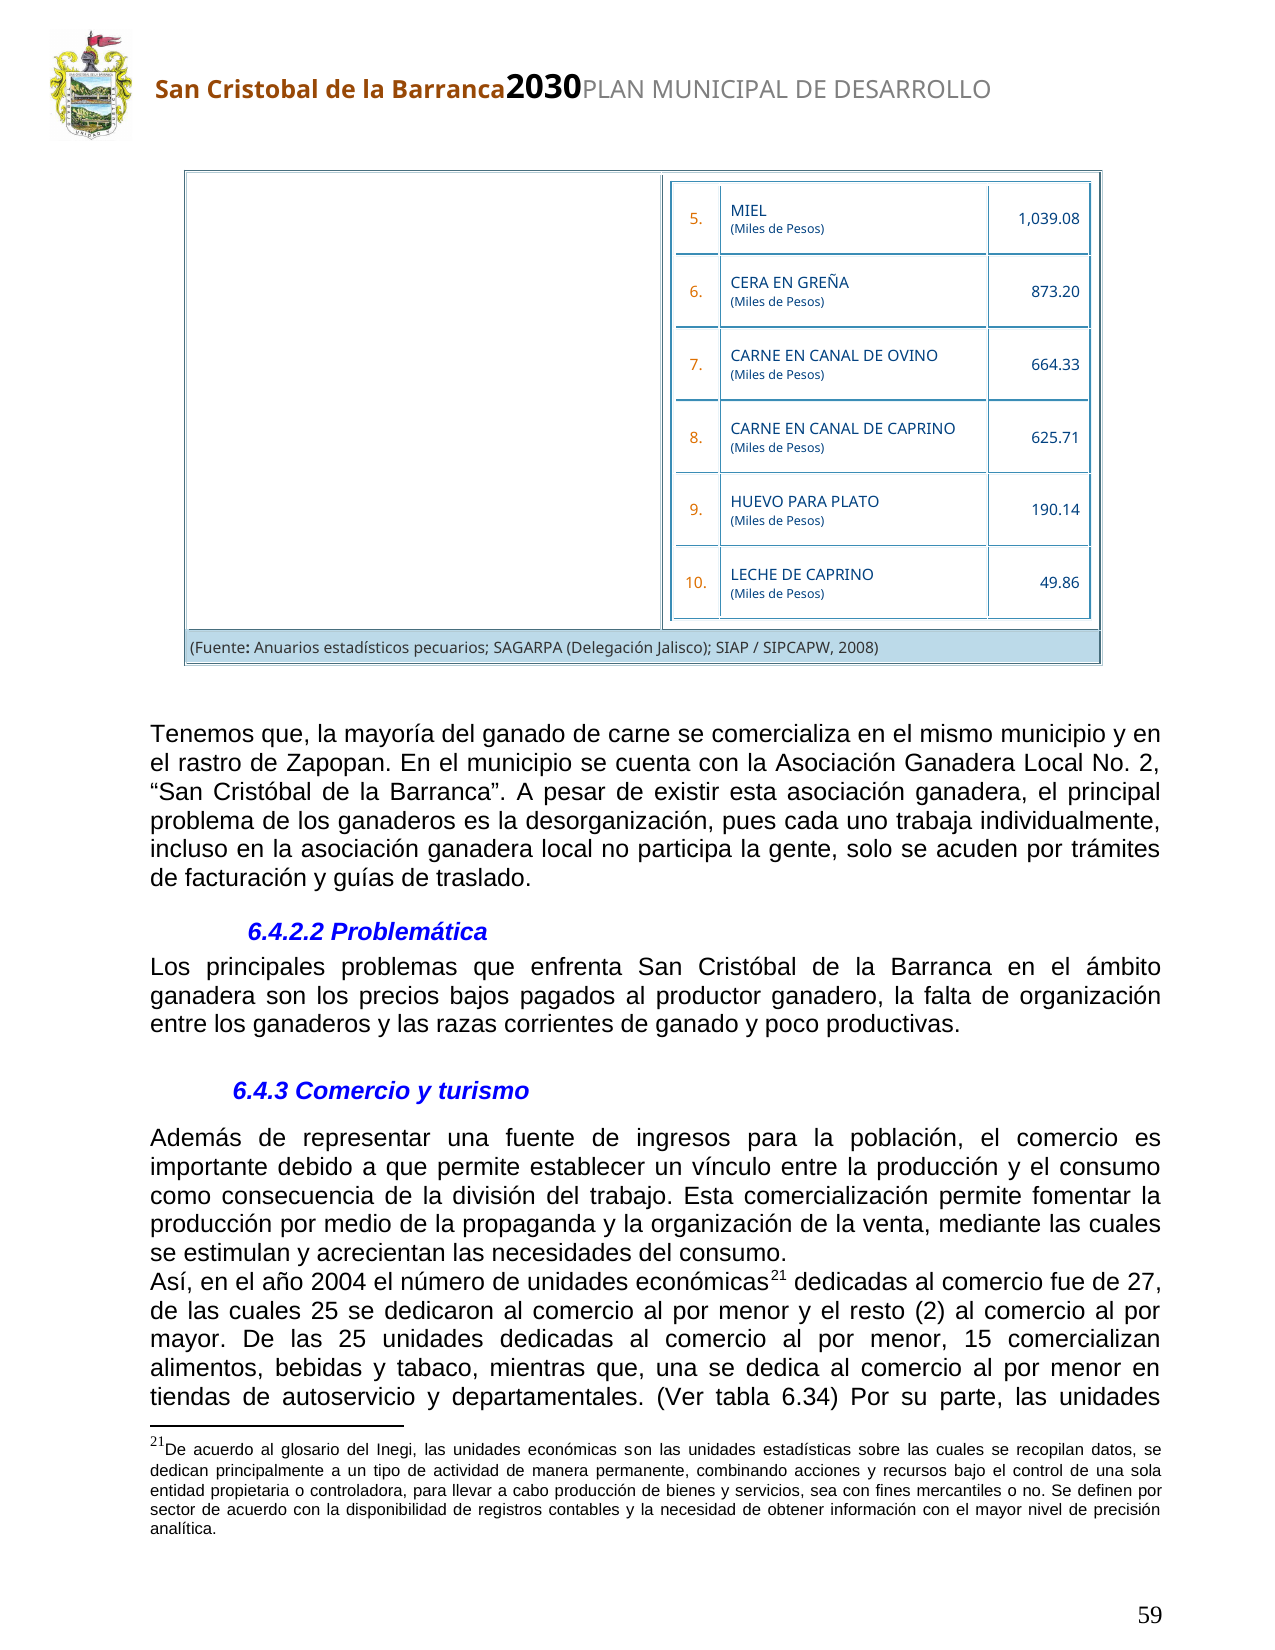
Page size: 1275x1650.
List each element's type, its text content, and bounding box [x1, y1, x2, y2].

text Además de representar una fuente de ingresos para la población, el comercio es importante debido a que permite establecer un vínculo entre la producción y el consumo como consecuencia de la división del trabajo. Esta comercialización permite fomentar la producción por medio de la propaganda y la organización de la venta, mediante las cuales se estimulan y acrecientan las necesidades del consumo. [150, 1123, 1163, 1267]
table_cell (Fuente: Anuarios estadísticos pecuarios; SAGARPA (Delegación Jalisco); SIAP / SIPCAPW, 2008) [187, 629, 1100, 662]
table_header [187, 173, 662, 628]
text 6.4.2.2 Problemática [150, 917, 1163, 946]
text 6.4.3 Comercio y turismo [150, 1076, 1163, 1104]
text Los principales problemas que enfrenta San Cristóbal de la Barranca en el ámbito ganadera son los precios bajos pagados al productor ganadero, la falta de organización entre los ganaderos y las razas corrientes de ganado y poco productivas. [150, 952, 1163, 1038]
picture [49, 29, 133, 141]
text Tenemos que, la mayoría del ganado de carne se comercializa en el mismo municipio y en el rastro de Zapopan. En el municipio se cuenta con la Asociación Ganadera Local No. 2, “San Cristóbal de la Barranca”. A pesar de existir esta asociación ganadera, el principal problema de los ganaderos es la desorganización, pues cada uno trabaja individualmente, incluso en la asociación ganadera local no participa la gente, solo se acuden por trámites de facturación y guías de traslado. [150, 719, 1163, 892]
table_header SAN CRISTOBAL DE LA BARRANCA 2008 Valor de la Producción [662, 173, 1099, 628]
